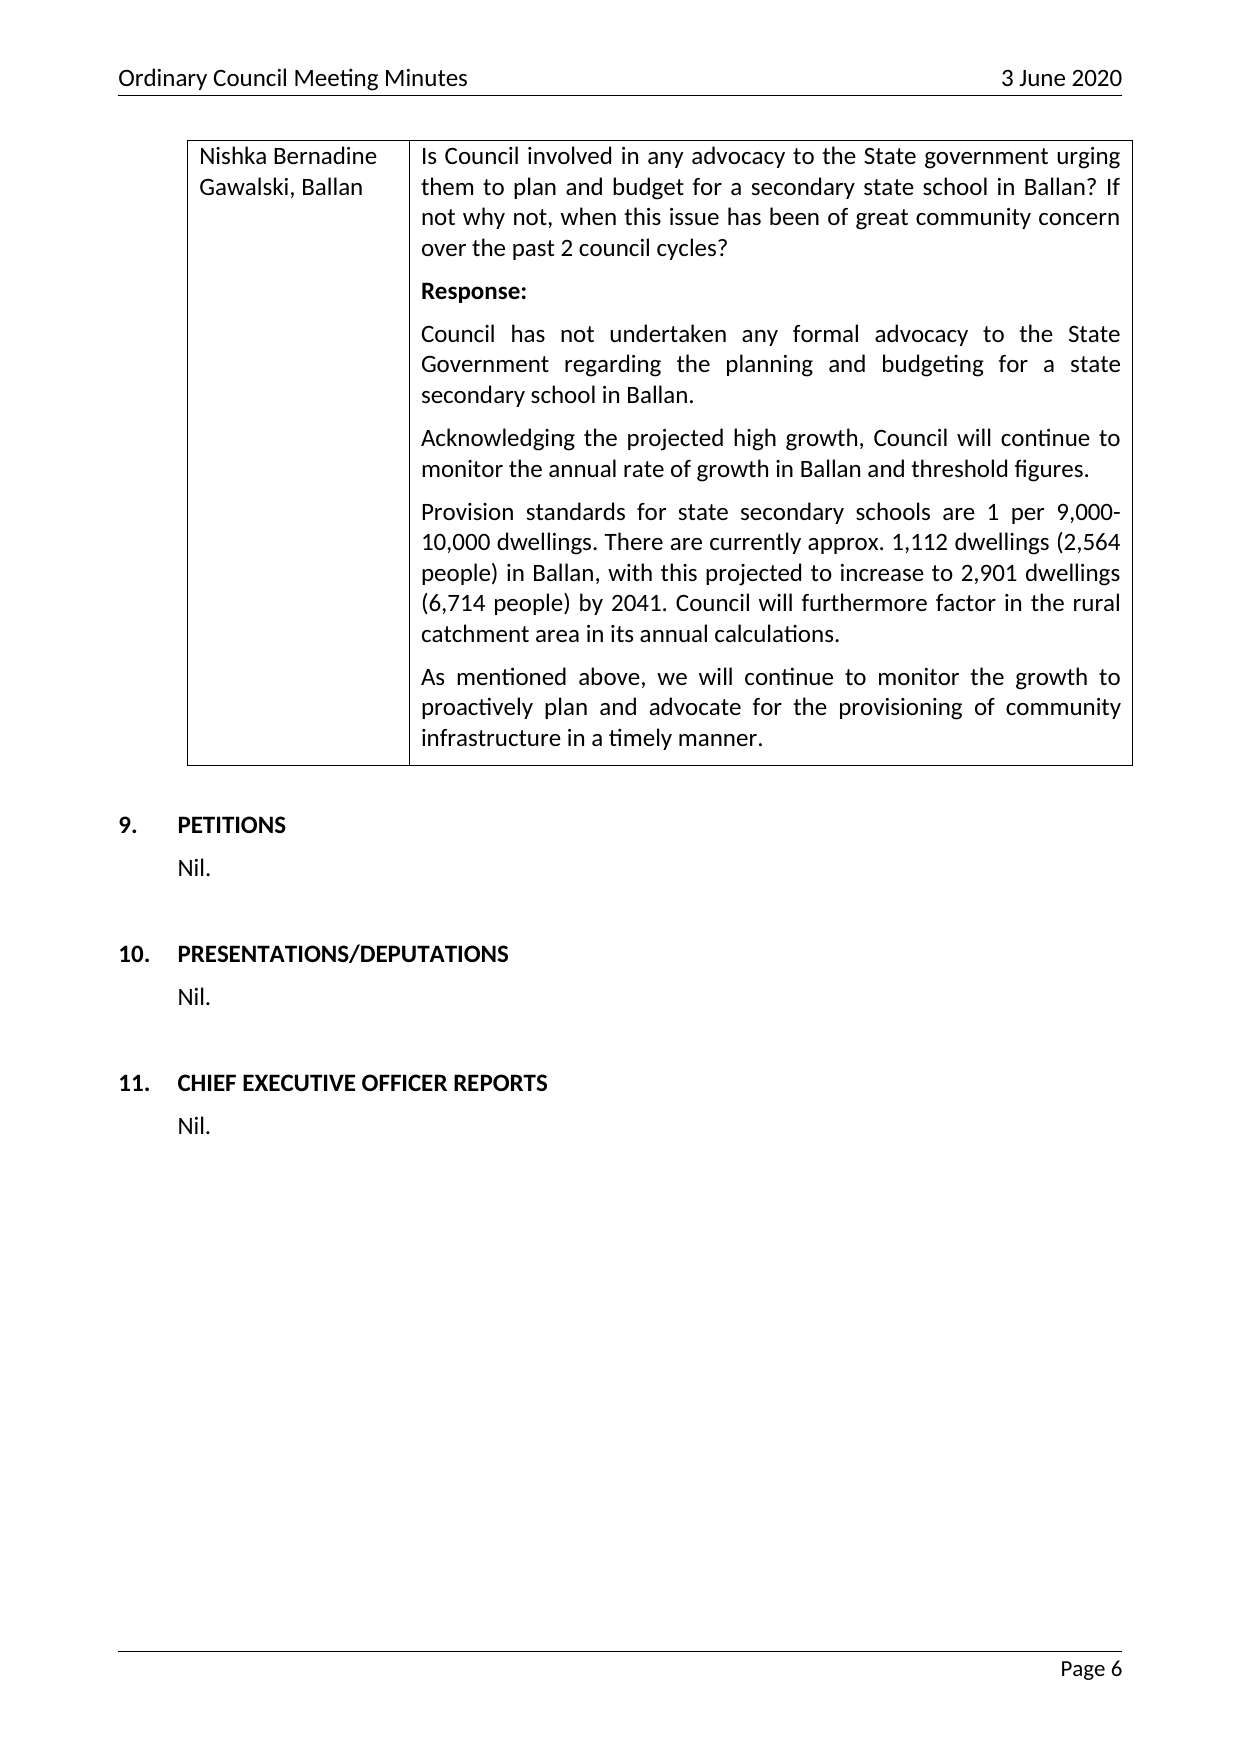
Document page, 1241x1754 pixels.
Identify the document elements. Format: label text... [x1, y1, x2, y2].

table_header Nishka Bernadine Gawalski, Ballan [188, 141, 409, 275]
text 9. Petitions [118, 809, 1122, 839]
table_header Is Council involved in any advocacy to the State government urging them to plan and budget for a secondary state school in Ballan? If not why not, when this issue has been of great community concern over the past 2 council cycles? [410, 141, 1132, 275]
table_cell [188, 275, 409, 765]
table_cell Response: Council has not undertaken any formal advocacy to the State Government regarding the planning and budgeting for a state secondary school in Ballan. Acknowledging the projected high growth, Council will continue to monitor the annual rate of growth in Ballan and threshold figures. Provision standards for state secondary schools are 1 per 9,000-10,000 dwellings. There are currently approx. 1,112 dwellings (2,564 people) in Ballan, with this projected to increase to 2,901 dwellings (6,714 people) by 2041. Council will furthermore factor in the rural catchment area in its annual calculations. As mentioned above, we will continue to monitor the growth to proactively plan and advocate for the provisioning of community infrastructure in a timely manner. [410, 275, 1132, 765]
text Nil. [177, 1110, 1122, 1141]
text Nil. [177, 981, 1122, 1012]
text Nil. [177, 852, 1122, 882]
text 11. Chief Executive Officer Reports [118, 1067, 1122, 1098]
text 10. Presentations/Deputations [118, 938, 1122, 968]
